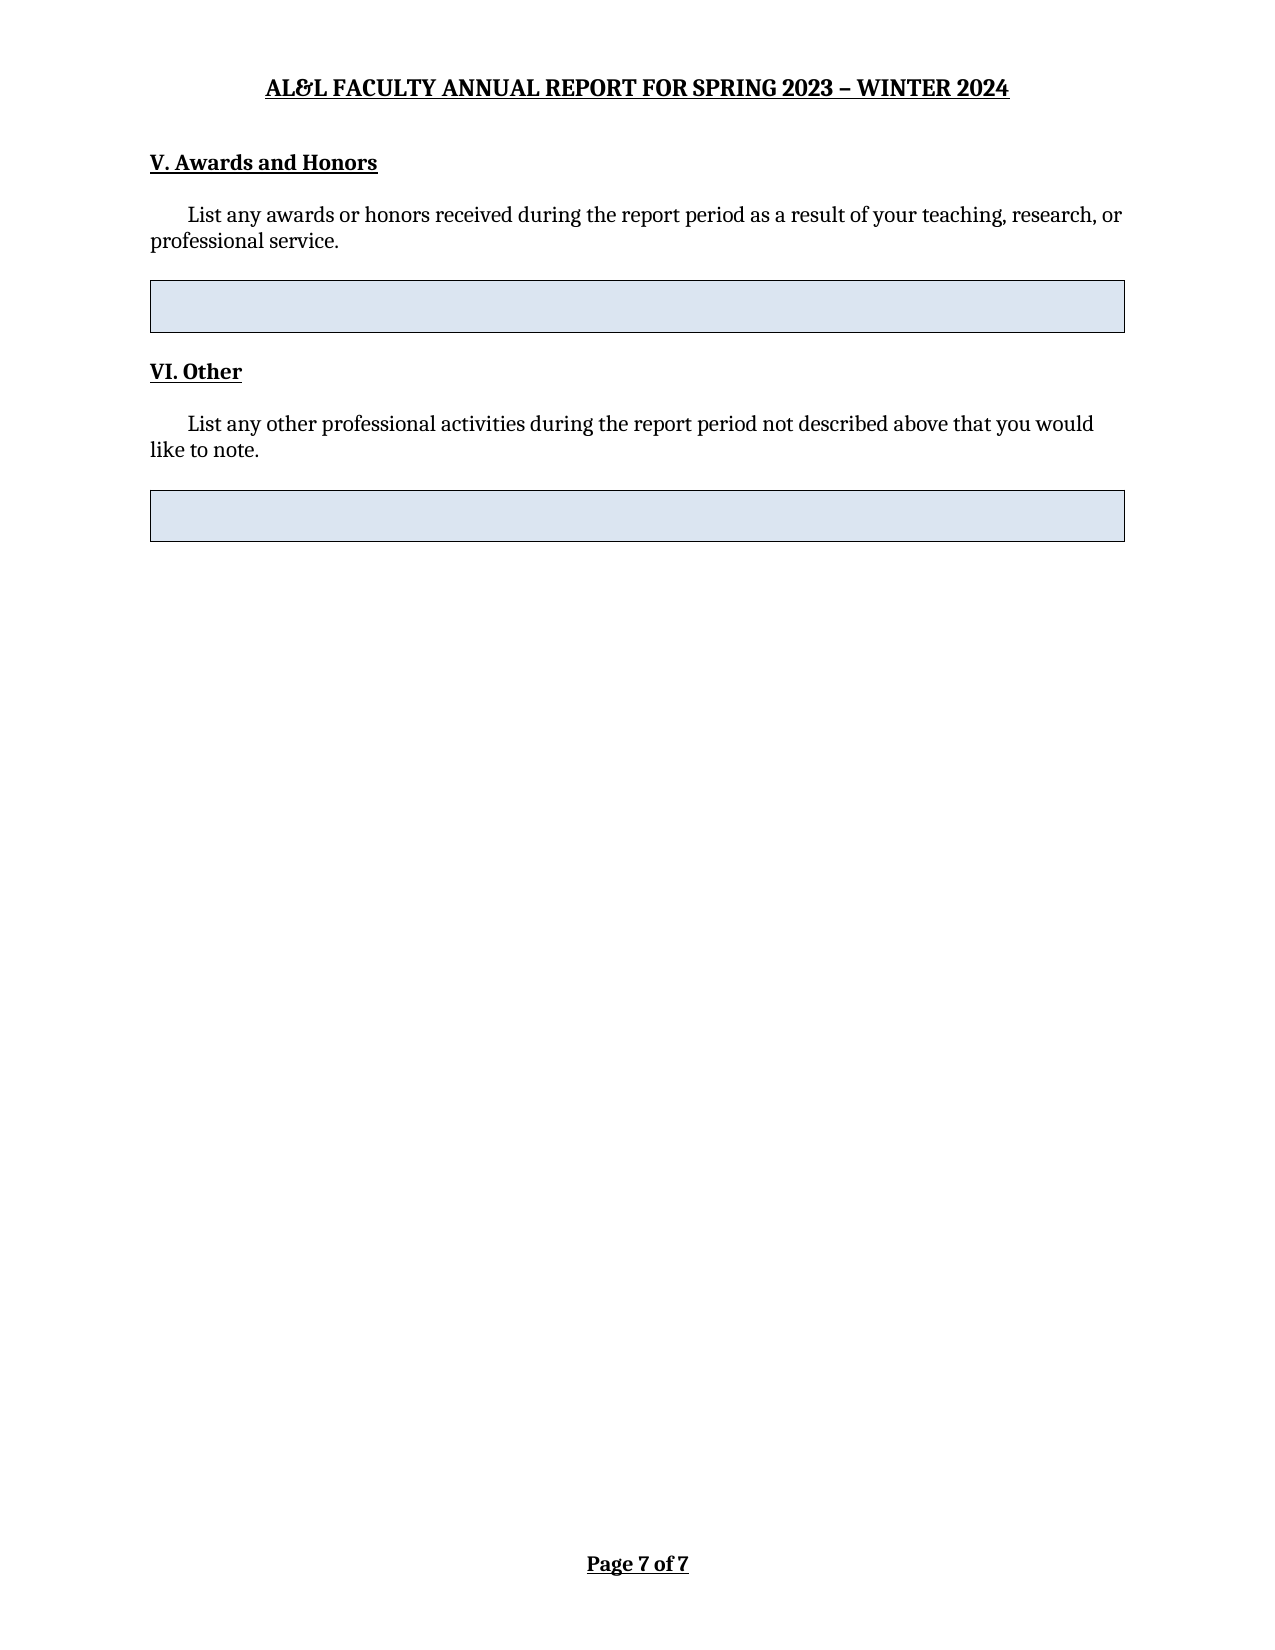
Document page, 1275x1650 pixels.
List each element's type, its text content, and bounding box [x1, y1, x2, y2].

table_header [151, 281, 1124, 332]
text V. Awards and Honors [150, 150, 1125, 176]
text List any awards or honors received during the report period as a result of your teaching, research, or professional service. [150, 201, 1125, 254]
table_header [151, 491, 1124, 541]
text List any other professional activities during the report period not described above that you would like to note. [150, 411, 1125, 463]
text VI. Other [150, 359, 1125, 386]
